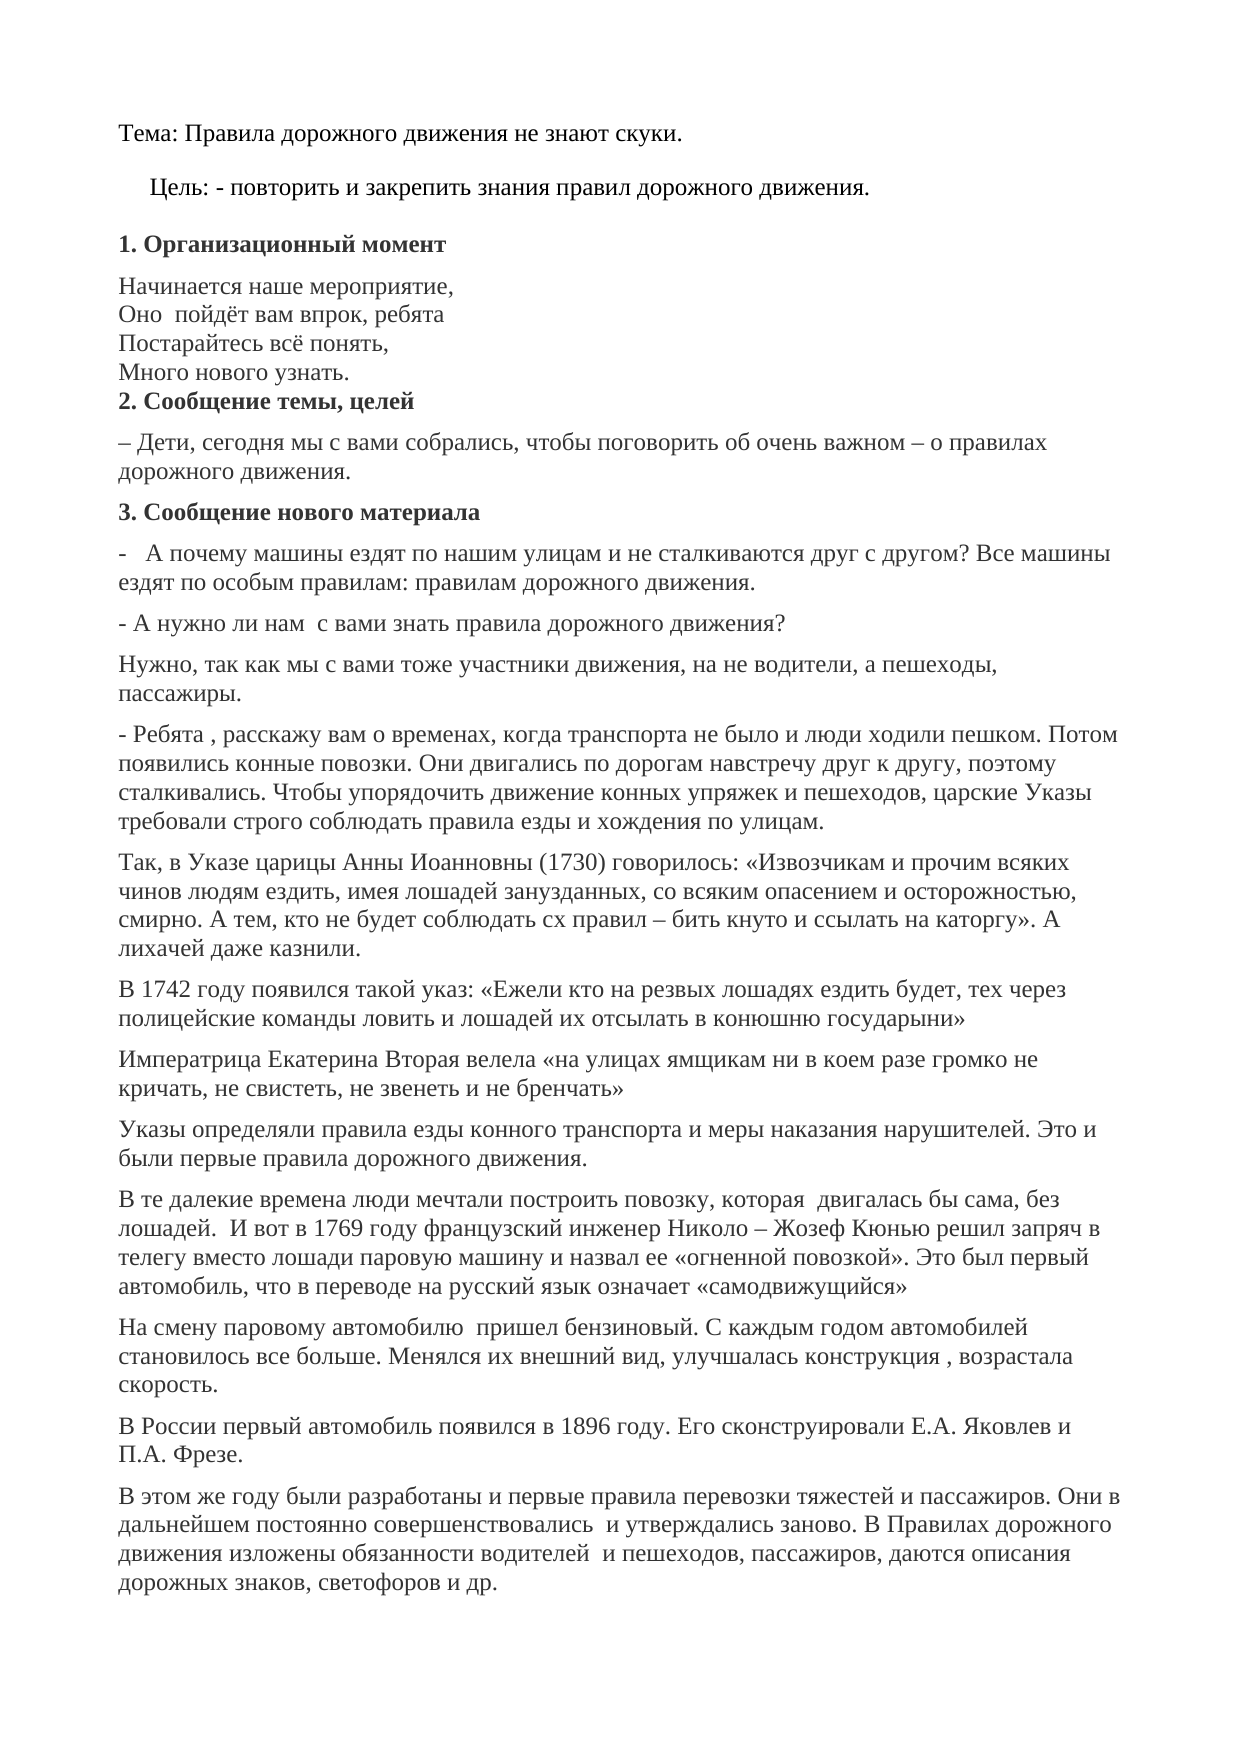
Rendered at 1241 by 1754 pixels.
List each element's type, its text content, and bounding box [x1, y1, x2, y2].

text На смену паровому автомобилю пришел бензиновый. С каждым годом автомобилей становилось все больше. Менялся их внешний вид, улучшалась конструкция , возрастала скорость. [118, 1312, 1122, 1398]
text 2. Сообщение темы, целей [118, 386, 1122, 414]
text Тема: Правила дорожного движения не знают скуки. [118, 118, 1122, 147]
text - А почему машины ездят по нашим улицам и не сталкиваются друг с другом? Все машины ездят по особым правилам: правилам дорожного движения. [118, 538, 1122, 596]
text В России первый автомобиль появился в 1896 году. Его сконструировали Е.А. Яковлев и П.А. Фрезе. [118, 1411, 1122, 1468]
text В 1742 году появился такой указ: «Ежели кто на резвых лошадях ездить будет, тех через полицейские команды ловить и лошадей их отсылать в конюшню государыни» [118, 974, 1122, 1032]
text - Ребята , расскажу вам о временах, когда транспорта не было и люди ходили пешком. Потом появились конные повозки. Они двигались по дорогам навстречу друг к другу, поэтому сталкивались. Чтобы упорядочить движение конных упряжек и пешеходов, царские Указы требовали строго соблюдать правила езды и хождения по улицам. [118, 719, 1122, 834]
text 1. Организационный момент [118, 229, 1122, 258]
text В те далекие времена люди мечтали построить повозку, которая двигалась бы сама, без лошадей. И вот в 1769 году французский инженер Николо – Жозеф Кюнью решил запряч в телегу вместо лошади паровую машину и назвал ее «огненной повозкой». Это был первый автомобиль, что в переводе на русский язык означает «самодвижущийся» [118, 1184, 1122, 1299]
text Указы определяли правила езды конного транспорта и меры наказания нарушителей. Это и были первые правила дорожного движения. [118, 1114, 1122, 1172]
text Начинается наше мероприятие, Оно пойдёт вам впрок, ребята Постарайтесь всё понять, Много нового узнать. [118, 271, 1122, 386]
text Императрица Екатерина Вторая велела «на улицах ямщикам ни в коем разе громко не кричать, не свистеть, не звенеть и не бренчать» [118, 1044, 1122, 1102]
text Так, в Указе царицы Анны Иоанновны (1730) говорилось: «Извозчикам и прочим всяких чинов людям ездить, имея лошадей занузданных, со всяким опасением и осторожностью, смирно. А тем, кто не будет соблюдать сх правил – бить кнуто и ссылать на каторгу». А лихачей даже казнили. [118, 847, 1122, 962]
text Нужно, так как мы с вами тоже участники движения, на не водители, а пешеходы, пассажиры. [118, 649, 1122, 707]
text В этом же году были разработаны и первые правила перевозки тяжестей и пассажиров. Они в дальнейшем постоянно совершенствовались и утверждались заново. В Правилах дорожного движения изложены обязанности водителей и пешеходов, пассажиров, даются описания дорожных знаков, светофоров и др. [118, 1481, 1122, 1596]
text 3. Сообщение нового материала [118, 497, 1122, 526]
text - А нужно ли нам с вами знать правила дорожного движения? [118, 608, 1122, 637]
text Цель: - повторить и закрепить знания правил дорожного движения. [118, 172, 1122, 201]
text – Дети, сегодня мы с вами собрались, чтобы поговорить об очень важном – о правилах дорожного движения. [118, 427, 1122, 484]
